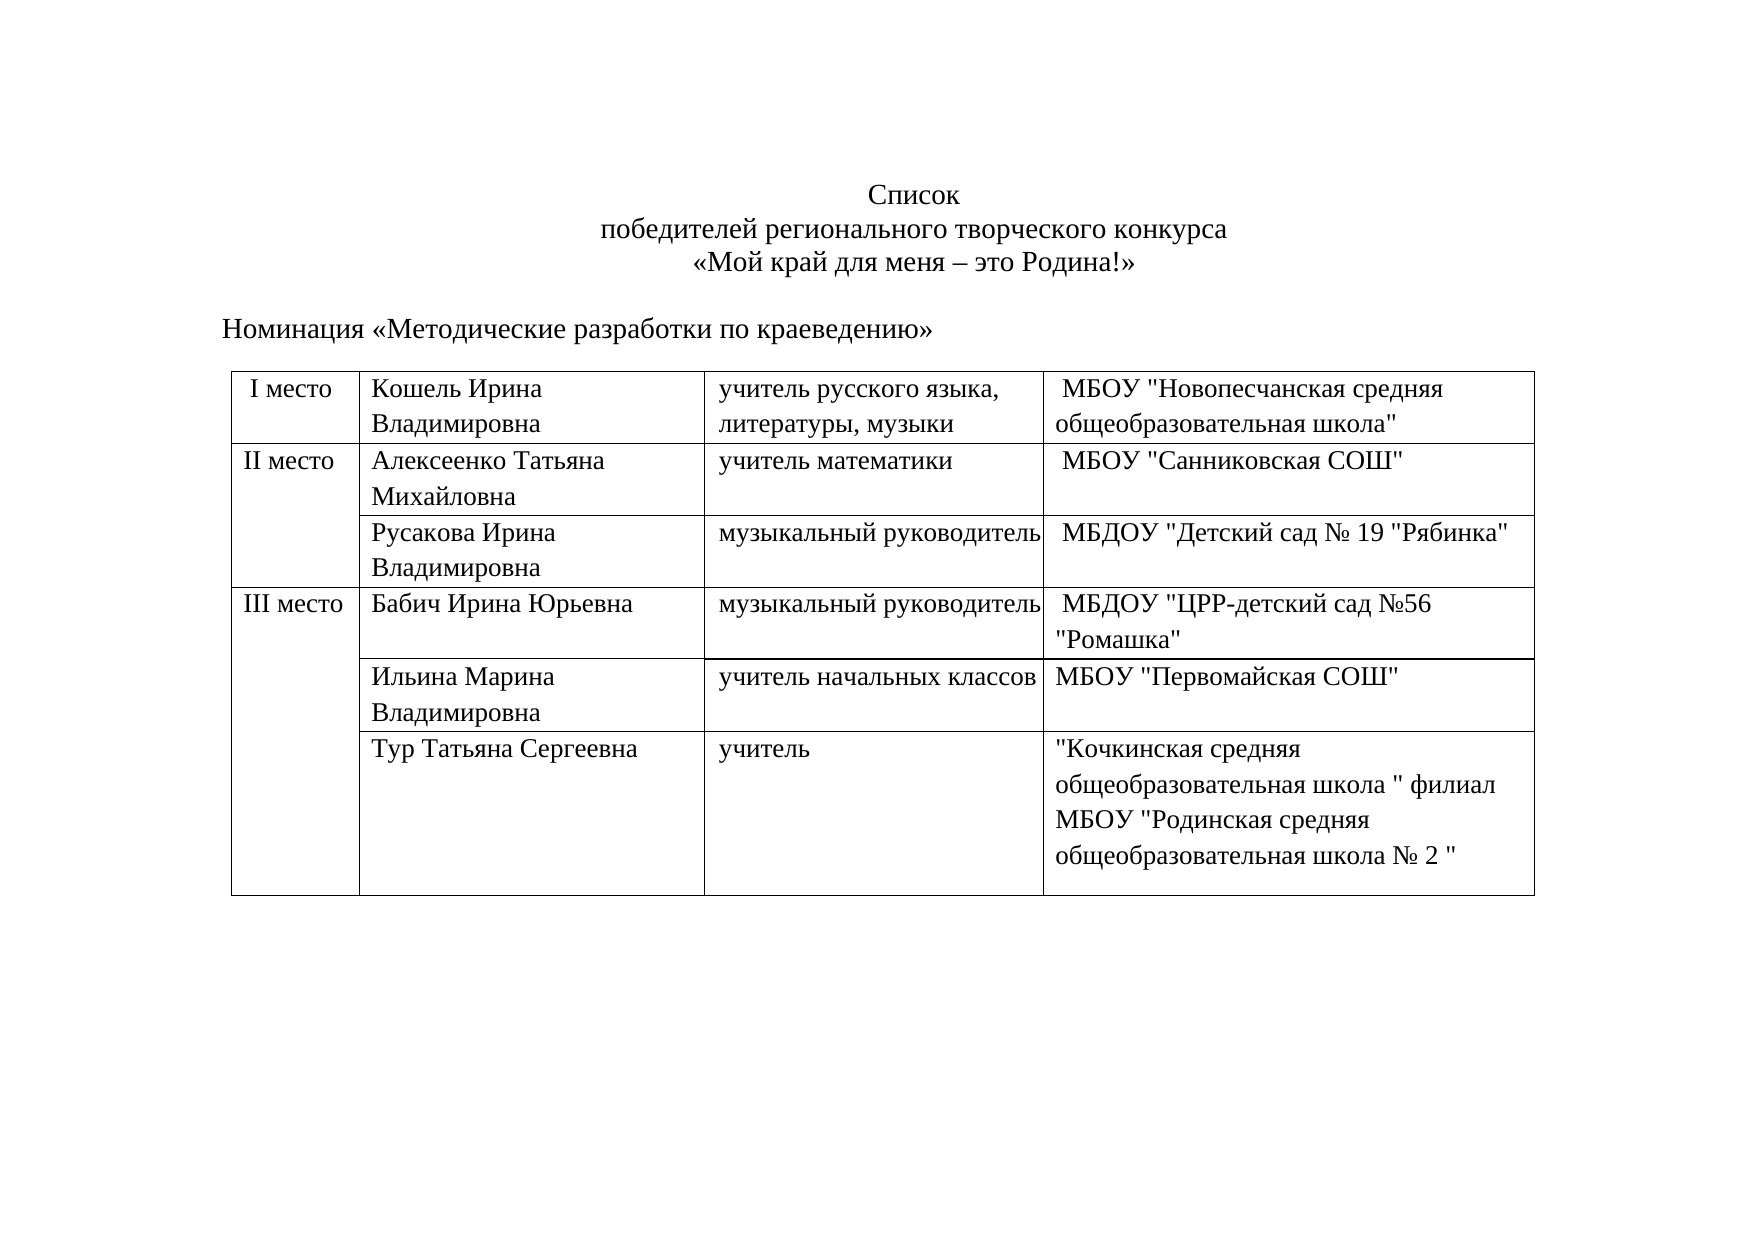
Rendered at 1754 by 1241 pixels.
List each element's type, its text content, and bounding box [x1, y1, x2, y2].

table_cell музыкальный руководитель [705, 516, 1043, 587]
table_cell МБДОУ "Детский сад № 19 "Рябинка" [1044, 516, 1534, 587]
table_header I место [232, 372, 359, 442]
table_cell Ильина Марина Владимировна [360, 659, 704, 731]
table_cell МБДОУ "ЦРР-детский сад №56 "Ромашка" [1044, 588, 1534, 658]
table_cell Алексеенко Татьяна Михайловна [360, 444, 704, 515]
text Номинация «Методические разработки по краеведению» [222, 311, 1636, 345]
table_header учитель русского языка, литературы, музыки [705, 372, 1043, 442]
table_cell МБОУ "Первомайская СОШ" [1044, 660, 1534, 731]
text «Мой край для меня – это Родина!» [118, 244, 1636, 278]
table_header МБОУ "Новопесчанская средняя общеобразовательная школа" [1044, 372, 1534, 442]
table_cell МБОУ "Санниковская СОШ" [1044, 444, 1534, 515]
table_cell Бабич Ирина Юрьевна [360, 588, 704, 658]
table_cell "Кочкинская средняя общеобразовательная школа " филиал МБОУ "Родинская средняя общеобразовательная школа № 2 " [1044, 732, 1534, 895]
table_cell II место [232, 444, 359, 587]
text Список [118, 177, 1636, 211]
table_cell учитель математики [705, 444, 1043, 515]
table_cell Тур Татьяна Сергеевна [360, 732, 704, 895]
text победителей регионального творческого конкурса [118, 211, 1636, 244]
table_cell Русакова Ирина Владимировна [360, 516, 704, 587]
table_header Кошель Ирина Владимировна [360, 372, 704, 442]
table_cell учитель [705, 732, 1043, 895]
table_cell учитель начальных классов [705, 660, 1043, 731]
table_cell III место [232, 588, 359, 895]
table_cell музыкальный руководитель [705, 588, 1043, 658]
